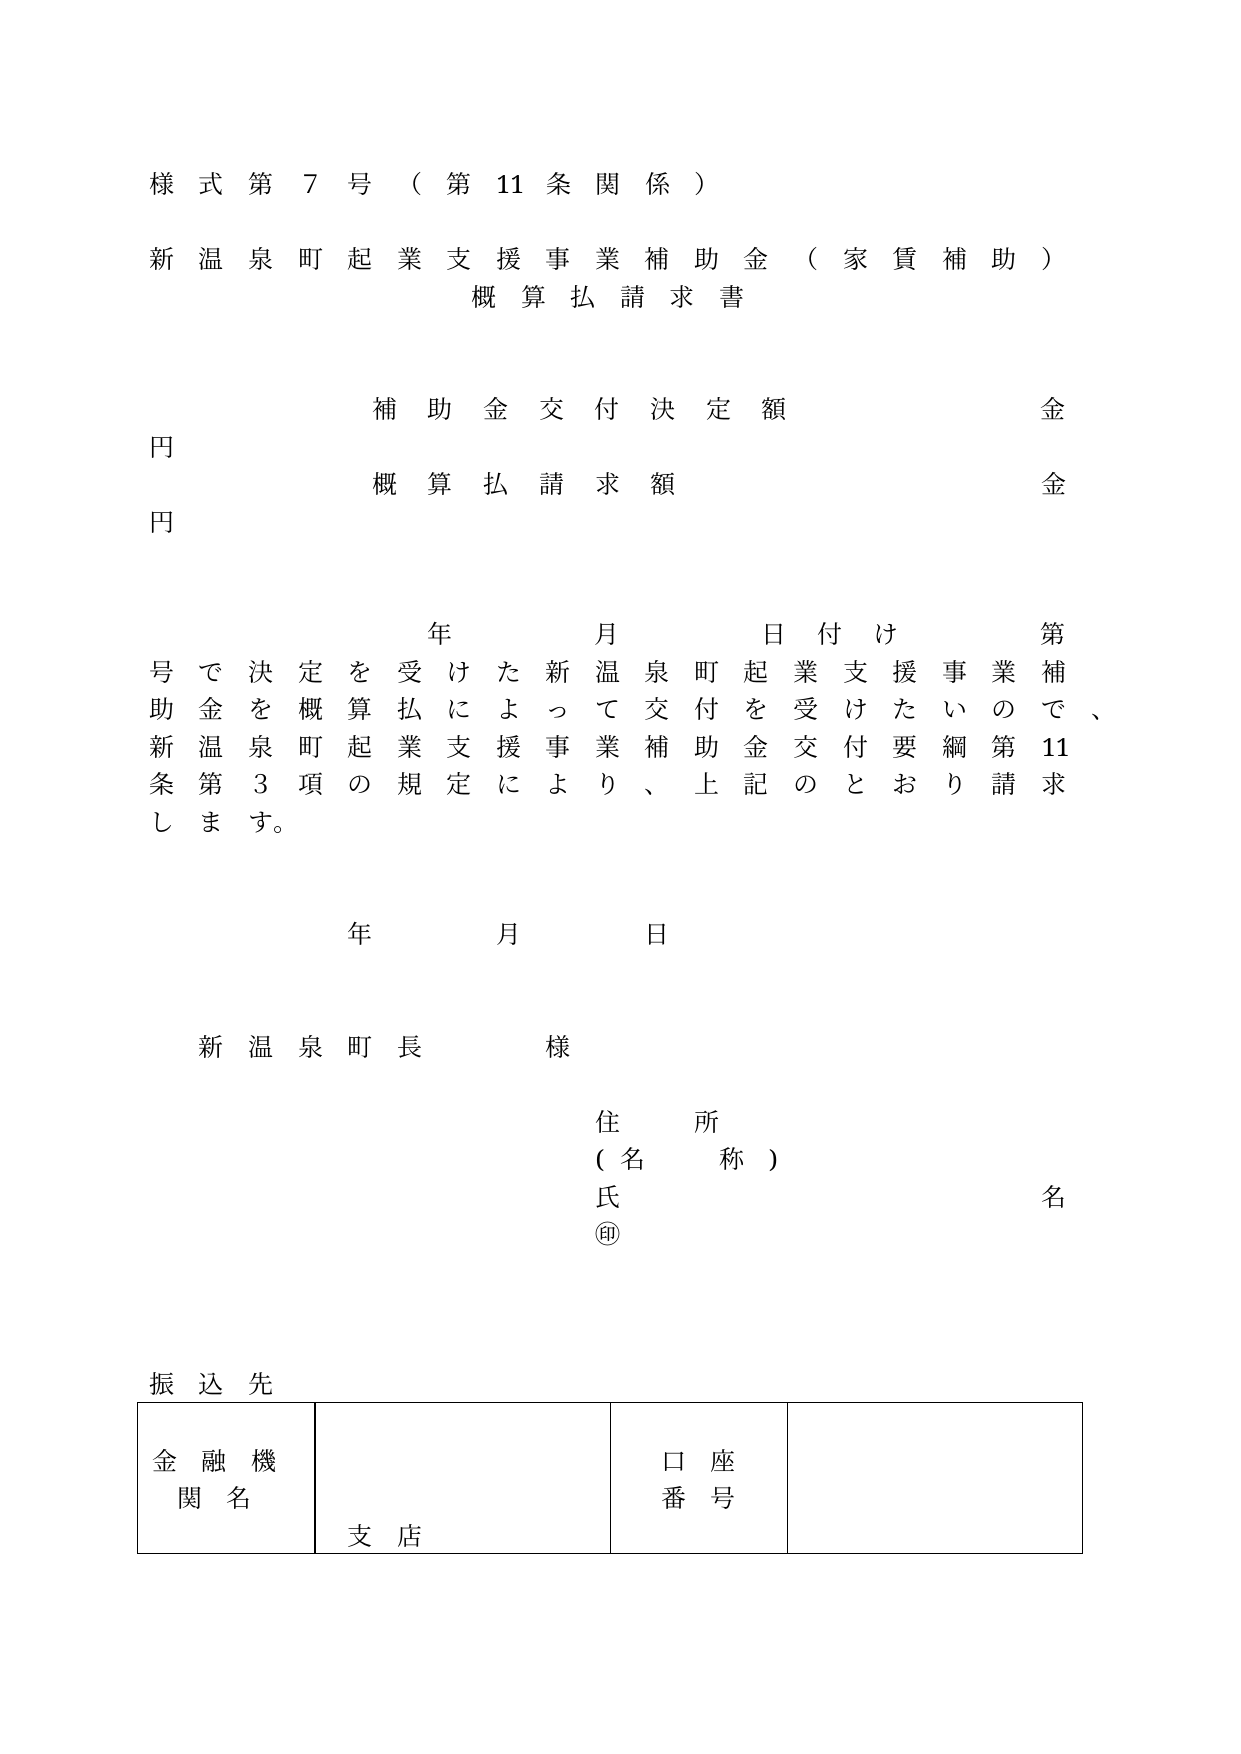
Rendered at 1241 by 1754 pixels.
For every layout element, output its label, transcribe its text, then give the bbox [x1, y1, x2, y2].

text 住 所 [591, 1102, 1091, 1139]
text (名 称) [149, 1139, 1091, 1177]
text 新温泉町長 様 [149, 1027, 1091, 1064]
text 年 月 日付け 第 号で決定を受けた新温泉町起業支援事業補助金を概算払によって交付を受けたいので、新温泉町起業支援事業補助金交付要綱第11条第３項の規定により、上記のとおり請求します。 [149, 614, 1091, 839]
table_header 金融機関名 [138, 1403, 314, 1553]
table_header 支店 [316, 1403, 610, 1553]
text 振込先 [149, 1364, 1091, 1402]
text 補助金交付決定額 金 円 [149, 389, 1091, 464]
text 氏 名 ㊞ [591, 1177, 1091, 1252]
text 新温泉町起業支援事業補助金（家賃補助）概算払請求書 [149, 239, 1091, 314]
text 概算払請求額 金 円 [149, 464, 1091, 539]
table_header 口座番号 [611, 1403, 787, 1553]
table_header [788, 1403, 1082, 1553]
text 様式第７号（第11条関係） [149, 164, 1091, 202]
text 年 月 日 [149, 914, 1091, 952]
